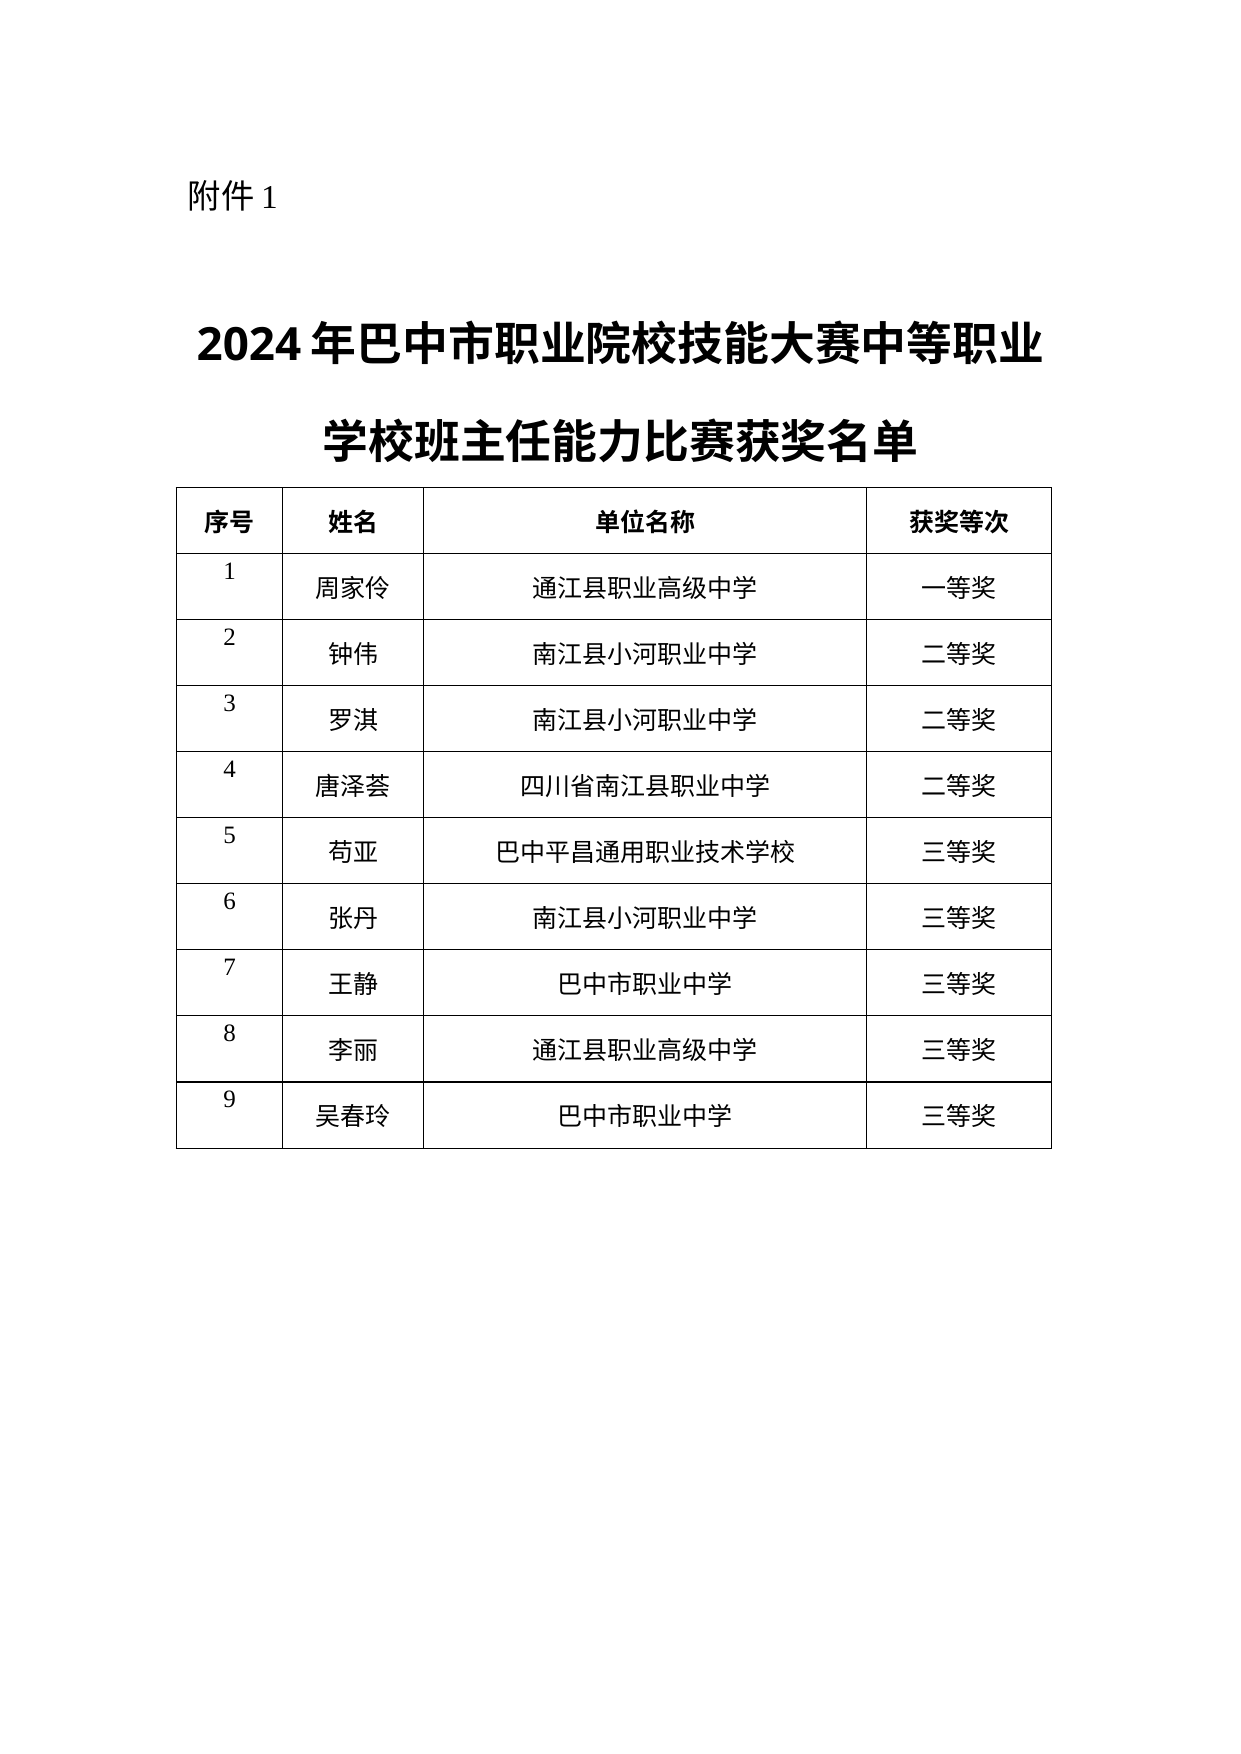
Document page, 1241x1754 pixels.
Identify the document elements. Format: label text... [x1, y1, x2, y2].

table_header 姓名 [283, 488, 423, 553]
table_cell 7 [177, 950, 282, 1015]
table_cell 吴春玲 [283, 1083, 423, 1147]
table_cell 南江县小河职业中学 [424, 686, 866, 751]
table_cell 二等奖 [867, 752, 1051, 817]
table_cell 一等奖 [867, 554, 1051, 619]
table_cell 周家伶 [283, 554, 423, 619]
table_cell 钟伟 [283, 620, 423, 685]
table_cell 张丹 [283, 884, 423, 949]
table_cell 四川省南江县职业中学 [424, 752, 866, 817]
table_cell 三等奖 [867, 1016, 1051, 1081]
table_header 获奖等次 [867, 488, 1051, 553]
table_cell 8 [177, 1016, 282, 1081]
table_cell 通江县职业高级中学 [424, 554, 866, 619]
table_cell 二等奖 [867, 686, 1051, 751]
table_cell 三等奖 [867, 818, 1051, 883]
table_cell 三等奖 [867, 1083, 1051, 1147]
table_cell 巴中市职业中学 [424, 1083, 866, 1147]
table_cell 9 [177, 1083, 282, 1147]
table_cell 6 [177, 884, 282, 949]
table_cell 罗淇 [283, 686, 423, 751]
table_cell 三等奖 [867, 950, 1051, 1015]
table_cell 5 [177, 818, 282, 883]
table_cell 4 [177, 752, 282, 817]
table_cell 2 [177, 620, 282, 685]
table_cell 巴中市职业中学 [424, 950, 866, 1015]
table_cell 苟亚 [283, 818, 423, 883]
table_cell 1 [177, 554, 282, 619]
table_header 序号 [177, 488, 282, 553]
table_cell 巴中平昌通用职业技术学校 [424, 818, 866, 883]
table_cell 王静 [283, 950, 423, 1015]
table_cell 三等奖 [867, 884, 1051, 949]
table_cell 唐泽荟 [283, 752, 423, 817]
table_cell 李丽 [283, 1016, 423, 1081]
table_cell 南江县小河职业中学 [424, 884, 866, 949]
table_cell 二等奖 [867, 620, 1051, 685]
table_header 单位名称 [424, 488, 866, 553]
text 附件1 [187, 162, 1053, 227]
table_cell 南江县小河职业中学 [424, 620, 866, 685]
table_cell 3 [177, 686, 282, 751]
list 2024年巴中市职业院校技能大赛中等职业学校班主任能力比赛获奖名单 [187, 292, 1053, 487]
table_cell 通江县职业高级中学 [424, 1016, 866, 1081]
